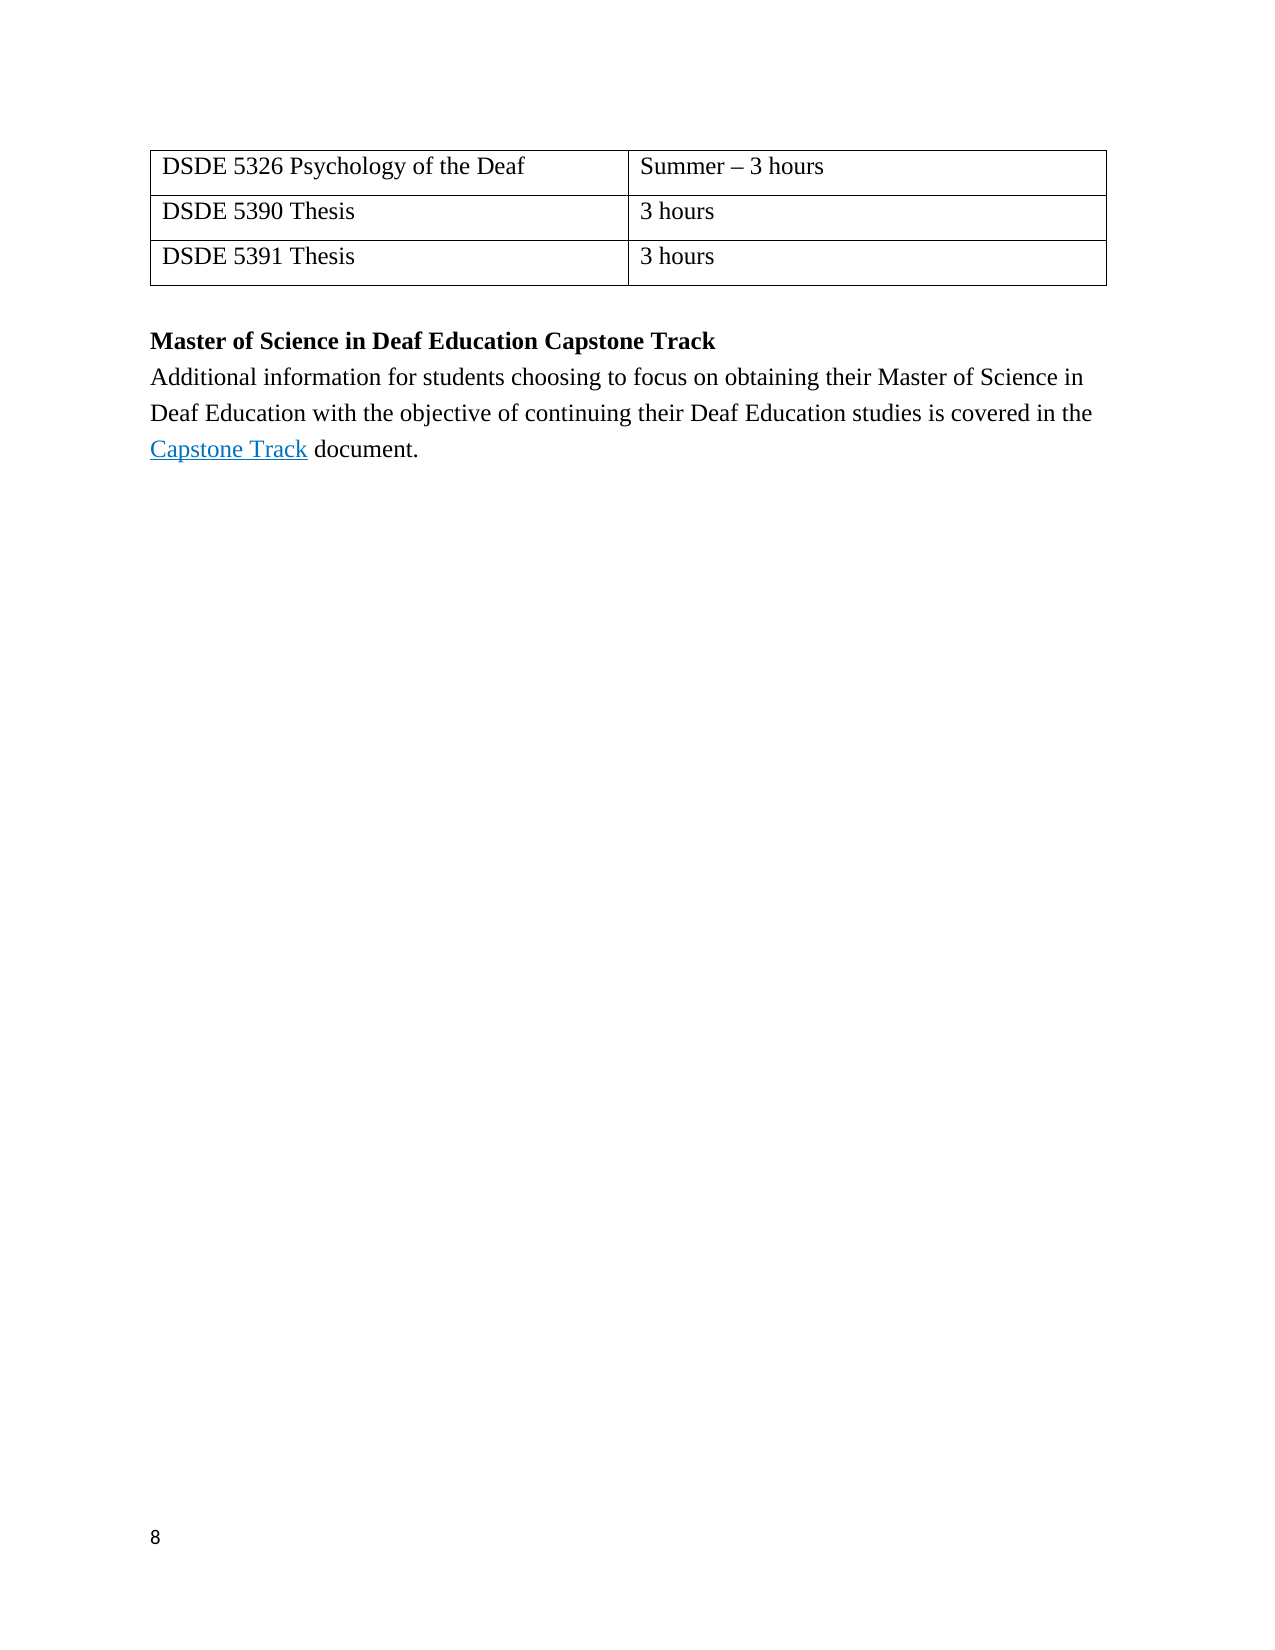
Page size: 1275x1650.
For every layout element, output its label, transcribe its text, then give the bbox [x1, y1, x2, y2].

table_cell Summer – 3 hours [629, 151, 1106, 195]
table_cell 3 hours [629, 241, 1106, 285]
text Master of Science in Deaf Education Capstone Track [150, 326, 1125, 355]
table_cell 3 hours [629, 196, 1106, 240]
text Additional information for students choosing to focus on obtaining their Master of Science in Deaf Education with the objective of continuing their Deaf Education studies is covered in the Capstone Track document. [150, 362, 1125, 463]
table_cell DSDE 5390 Thesis [151, 196, 628, 240]
table_cell DSDE 5326 Psychology of the Deaf [151, 151, 628, 195]
table_cell DSDE 5391 Thesis [151, 241, 628, 285]
